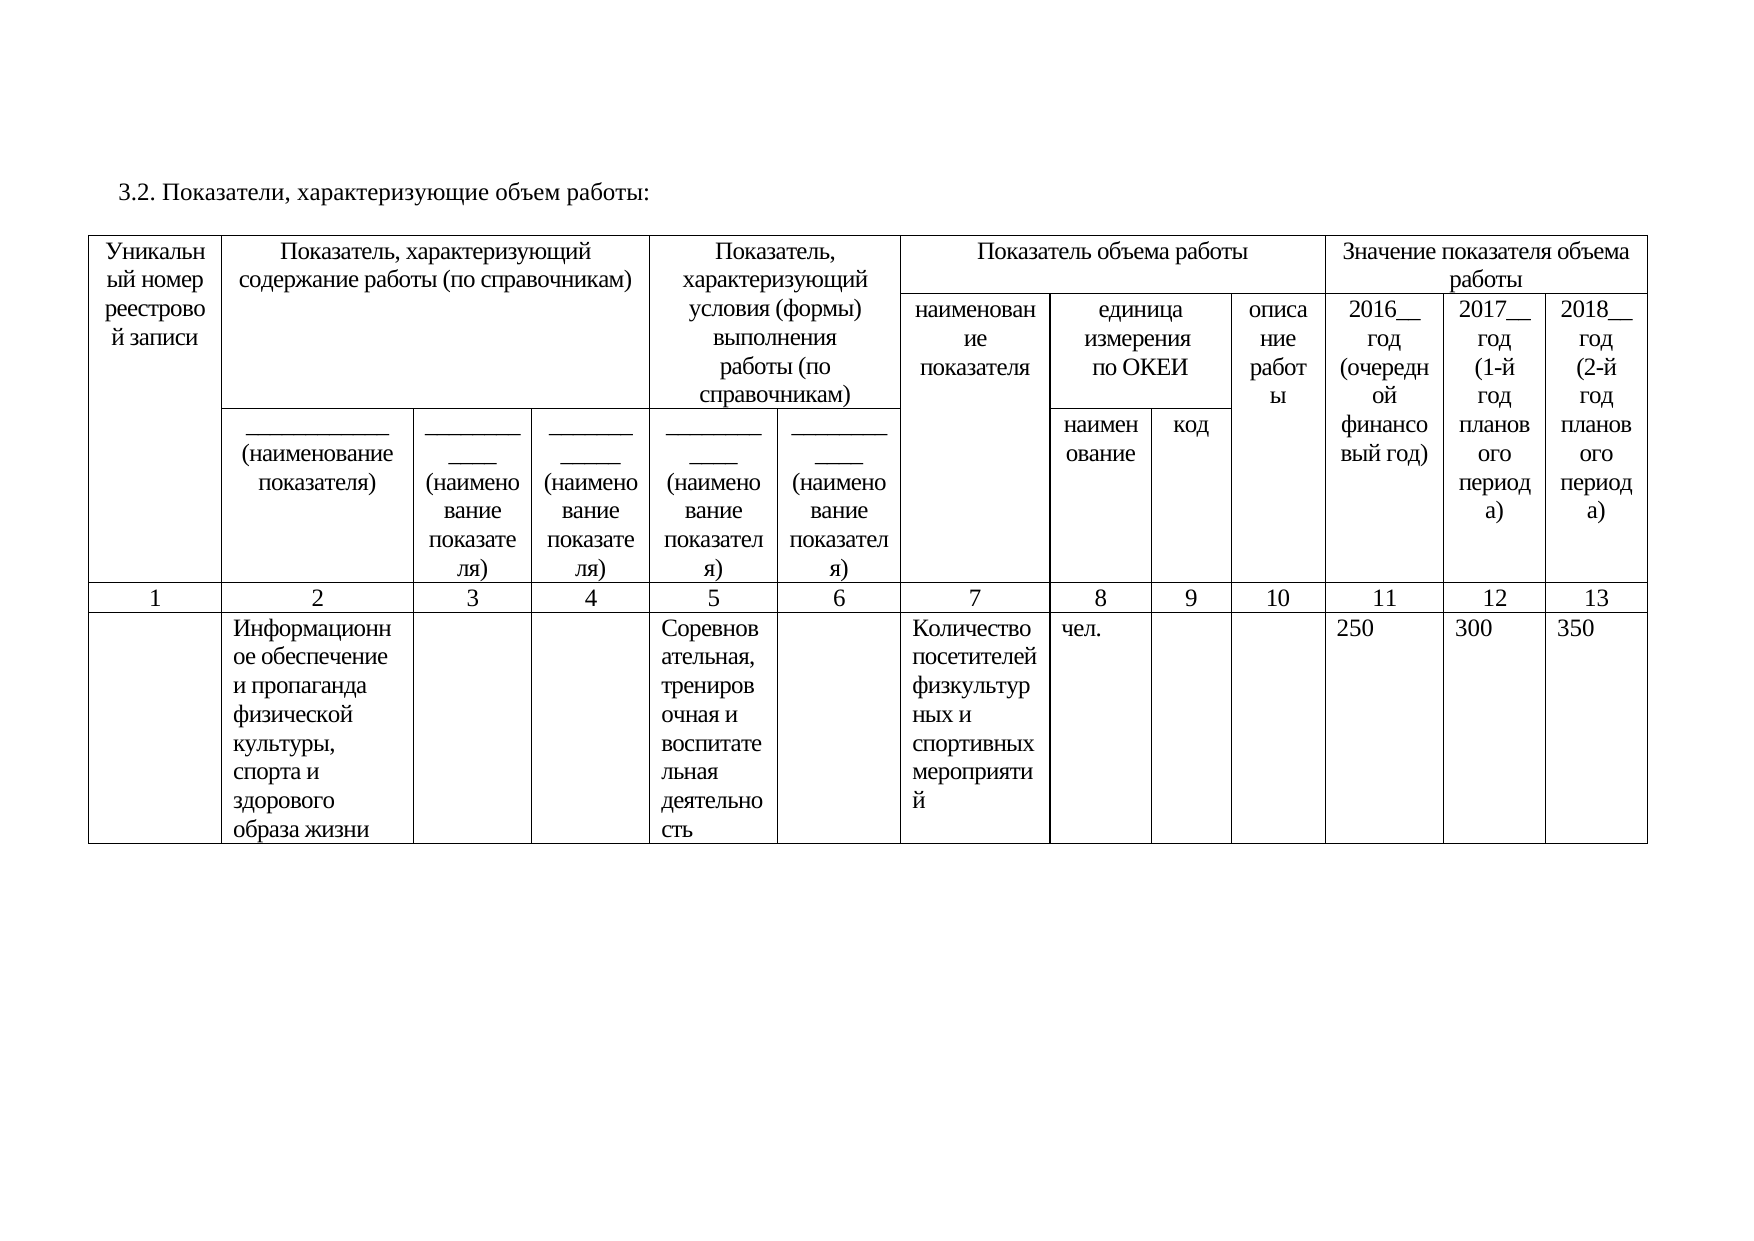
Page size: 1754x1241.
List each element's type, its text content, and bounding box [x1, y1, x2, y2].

table_cell [532, 613, 649, 843]
table_cell 2017__ год (1-й год планового периода) [1444, 294, 1545, 582]
table_cell 6 [778, 583, 900, 612]
table_cell код [1152, 409, 1231, 582]
table_cell ____________ (наименование показателя) [222, 409, 413, 582]
table_cell ____________ (наименование показателя) [778, 409, 900, 582]
table_cell ____________ (наименование показателя) [414, 409, 531, 582]
table_header Показатель объема работы [901, 236, 1325, 293]
table_cell 300 [1444, 613, 1545, 843]
table_cell 12 [1444, 583, 1545, 612]
table_header Значение показателя объема работы [1326, 236, 1647, 293]
table_cell Количество посетителей физкультурных и спортивных мероприятий [901, 613, 1049, 843]
text 3.2. Показатели, характеризующие объем работы: [118, 177, 1636, 206]
table_cell [89, 613, 221, 843]
table_cell 1 [89, 583, 221, 612]
table_cell 350 [1546, 613, 1647, 843]
table_cell наименование [1051, 409, 1151, 582]
table_cell 4 [532, 583, 649, 612]
table_cell чел. [1051, 613, 1151, 843]
table_header Показатель, характеризующий условия (формы) выполнения работы (по справочникам) [650, 236, 900, 408]
table_cell ____________ (наименование показателя) [532, 409, 649, 582]
table_cell 2016__ год (очередной финансовый год) [1326, 294, 1443, 582]
table_cell [414, 613, 531, 843]
table_cell Соревновательная, тренировочная и воспитательная деятельность [650, 613, 777, 843]
table_cell 9 [1152, 583, 1231, 612]
table_cell 8 [1051, 583, 1151, 612]
table_cell [1232, 613, 1325, 843]
table_cell [1152, 613, 1231, 843]
table_cell 3 [414, 583, 531, 612]
table_header Показатель, характеризующий содержание работы (по справочникам) [222, 236, 649, 408]
table_cell 13 [1546, 583, 1647, 612]
table_cell 250 [1326, 613, 1443, 843]
table_cell единица измерения по ОКЕИ [1051, 294, 1231, 408]
table_cell Информационное обеспечение и пропаганда физической культуры, спорта и здорового образа жизни [222, 613, 413, 843]
table_header Уникальный номер реестровой записи [89, 236, 221, 582]
table_cell наименование показателя [901, 294, 1049, 582]
table_cell 2 [222, 583, 413, 612]
table_cell 10 [1232, 583, 1325, 612]
table_cell 7 [901, 583, 1049, 612]
table_cell ____________ (наименование показателя) [650, 409, 777, 582]
table_cell [778, 613, 900, 843]
table_cell 11 [1326, 583, 1443, 612]
table_cell 5 [650, 583, 777, 612]
table_cell описание работы [1232, 294, 1325, 582]
table_cell 2018__ год (2-й год планового периода) [1546, 294, 1647, 582]
